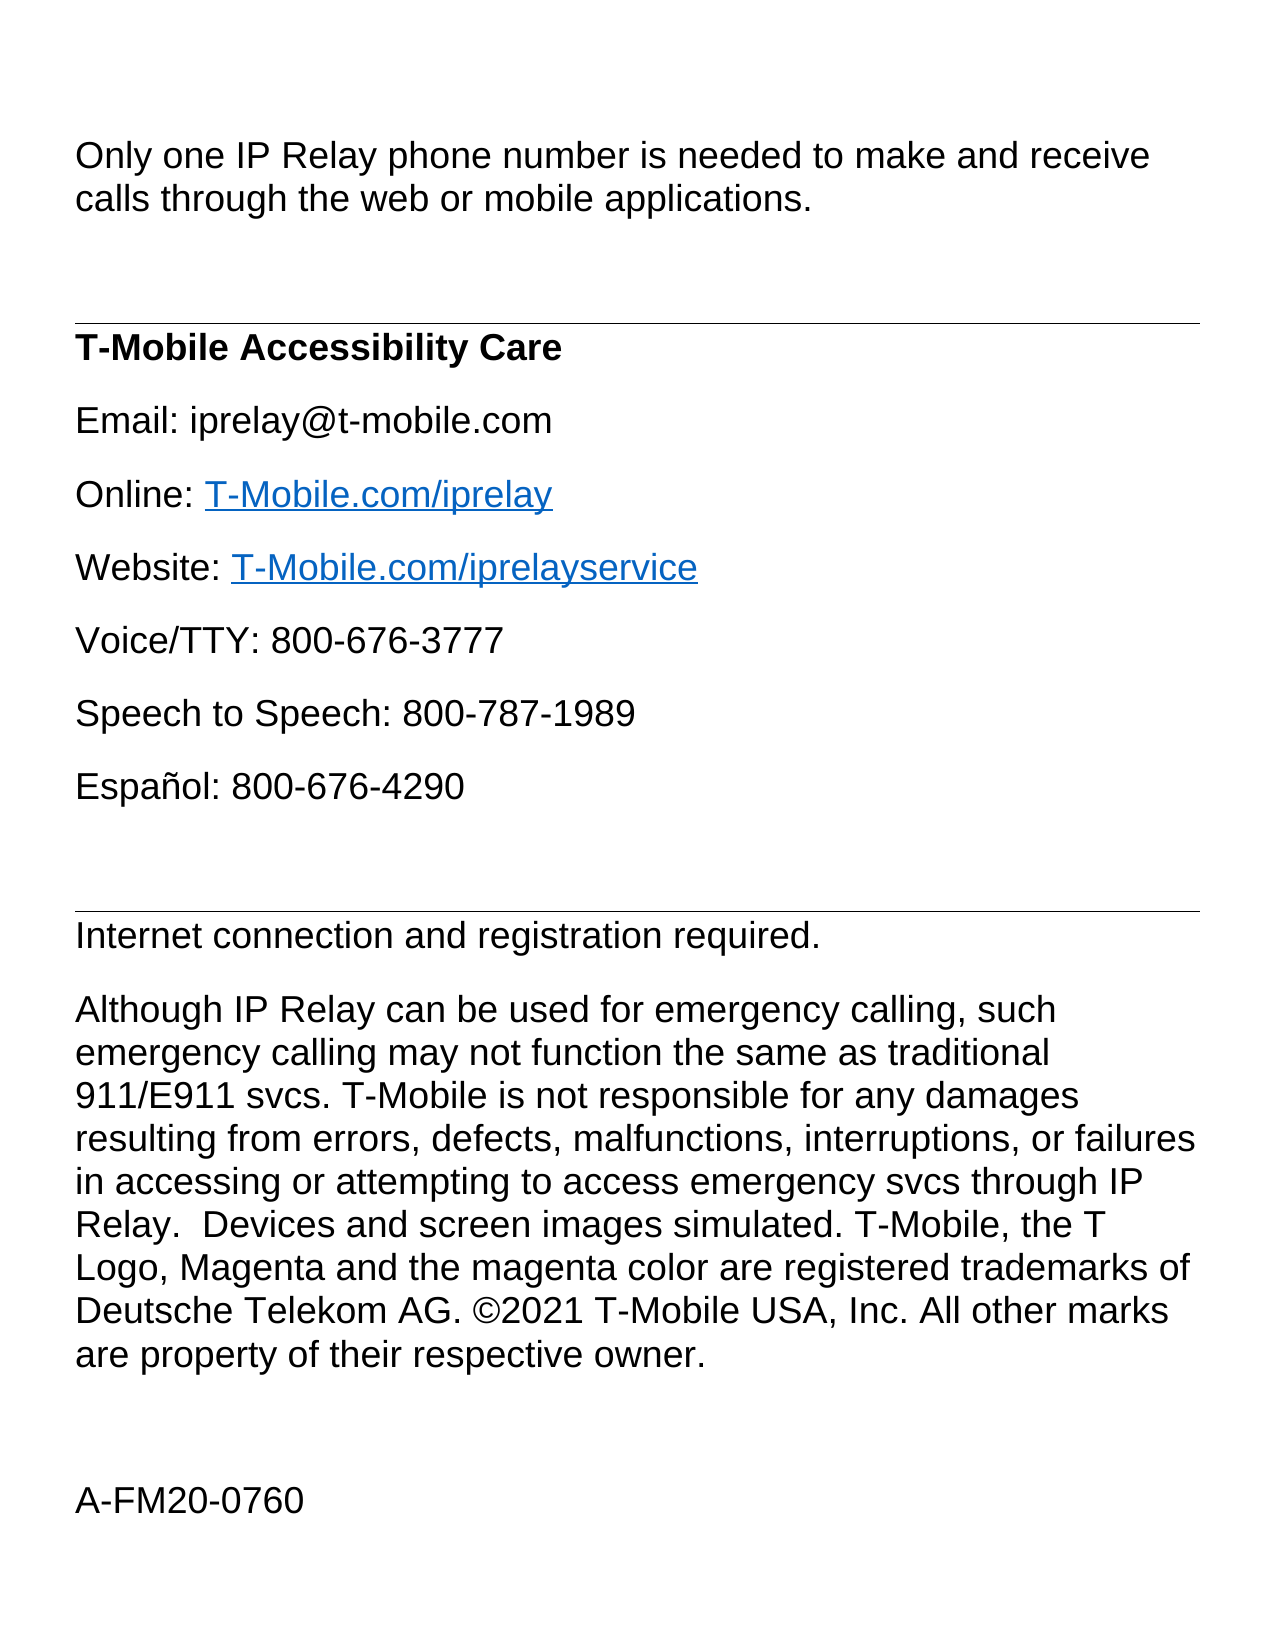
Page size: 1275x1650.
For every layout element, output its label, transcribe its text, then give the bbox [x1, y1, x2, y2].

text Internet connection and registration required. [75, 912, 1200, 957]
text Speech to Speech: 800-787-1989 [75, 691, 1200, 734]
text Website: T-Mobile.com/iprelayservice [75, 545, 1200, 588]
text Online: T-Mobile.com/iprelay [75, 472, 1200, 515]
text Although IP Relay can be used for emergency calling, such emergency calling may not function the same as traditional 911/E911 svcs. T-Mobile is not responsible for any damages resulting from errors, defects, malfunctions, interruptions, or failures in accessing or attempting to access emergency svcs through IP Relay. Devices and screen images simulated. T-Mobile, the T Logo, Magenta and the magenta color are registered trademarks of Deutsche Telekom AG. ©2021 T-Mobile USA, Inc. All other marks are property of their respective owner. [75, 987, 1200, 1375]
text Email: iprelay@t-mobile.com [75, 399, 1200, 442]
text Voice/TTY: 800-676-3777 [75, 618, 1200, 661]
text T-Mobile Accessibility Care [75, 324, 1200, 369]
text A-FM20-0760 [75, 1478, 1200, 1521]
text Español: 800-676-4290 [75, 764, 1200, 807]
text Only one IP Relay phone number is needed to make and receive calls through the web or mobile applications. [75, 133, 1200, 219]
